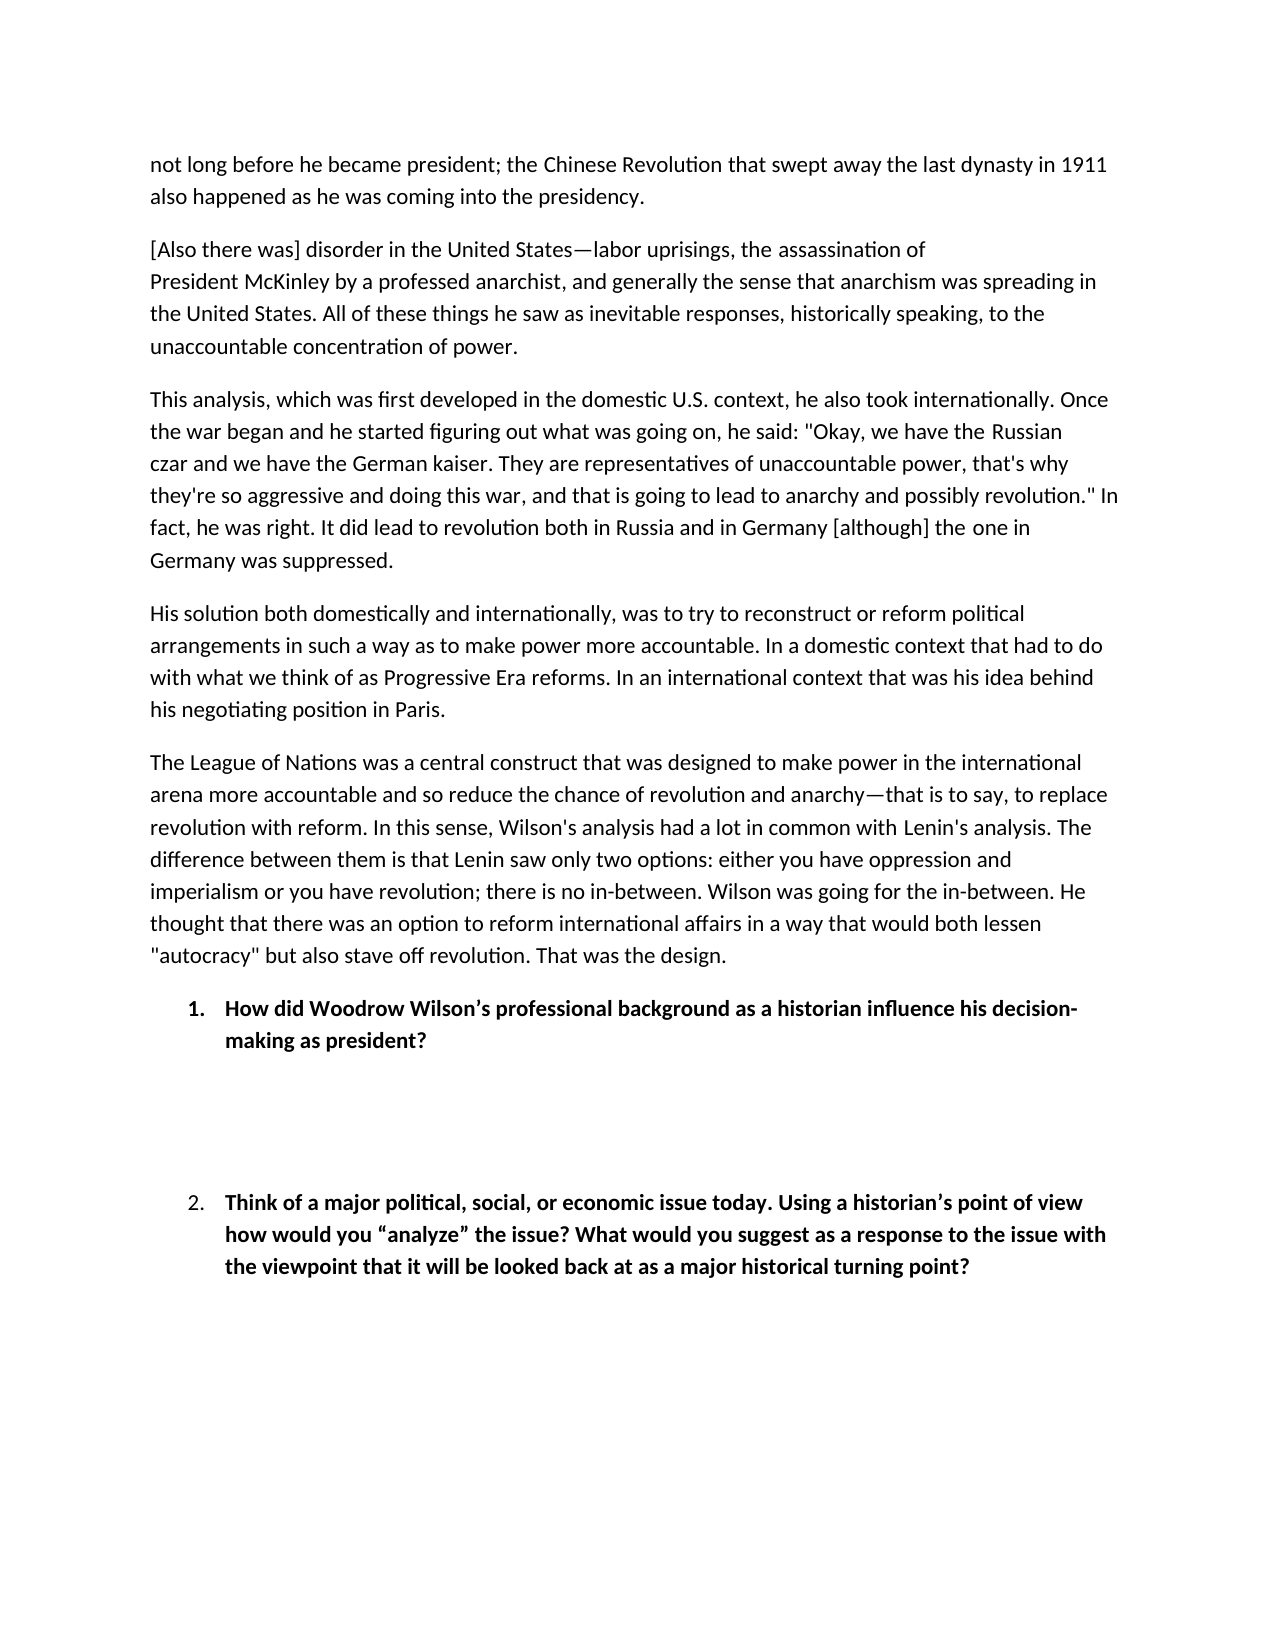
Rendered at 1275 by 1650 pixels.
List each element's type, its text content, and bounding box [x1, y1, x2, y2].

text His solution both domestically and internationally, was to try to reconstruct or reform political arrangements in such a way as to make power more accountable. In a domestic context that had to do with what we think of as Progressive Era reforms. In an international context that was his idea behind his negotiating position in Paris. [150, 599, 1125, 723]
list How did Woodrow Wilson’s professional background as a historian influence his decision-making as president? [187, 994, 1125, 1183]
text The League of Nations was a central construct that was designed to make power in the international arena more accountable and so reduce the chance of revolution and anarchy—that is to say, to replace revolution with reform. In this sense, Wilson's analysis had a lot in common with Lenin's analysis. The difference between them is that Lenin saw only two options: either you have oppression and imperialism or you have revolution; there is no in-between. Wilson was going for the in-between. He thought that there was an option to reform international affairs in a way that would both lessen "autocracy" but also stave off revolution. That was the design. [150, 748, 1125, 969]
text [150, 150, 1125, 210]
list Think of a major political, social, or economic issue today. Using a historian’s point of view how would you “analyze” the issue? What would you suggest as a response to the issue with the viewpoint that it will be looked back at as a major historical turning point? [187, 1188, 1125, 1280]
text [Also there was] disorder in the United States—labor uprisings, the assassination of President McKinley by a professed anarchist, and generally the sense that anarchism was spreading in the United States. All of these things he saw as inevitable responses, historically speaking, to the unaccountable concentration of power. [150, 235, 1125, 360]
text This analysis, which was first developed in the domestic U.S. context, he also took internationally. Once the war began and he started figuring out what was going on, he said: "Okay, we have the Russian czar and we have the German kaiser. They are representatives of unaccountable power, that's why they're so aggressive and doing this war, and that is going to lead to anarchy and possibly revolution." In fact, he was right. It did lead to revolution both in Russia and in Germany [although] the one in Germany was suppressed. [150, 385, 1125, 574]
